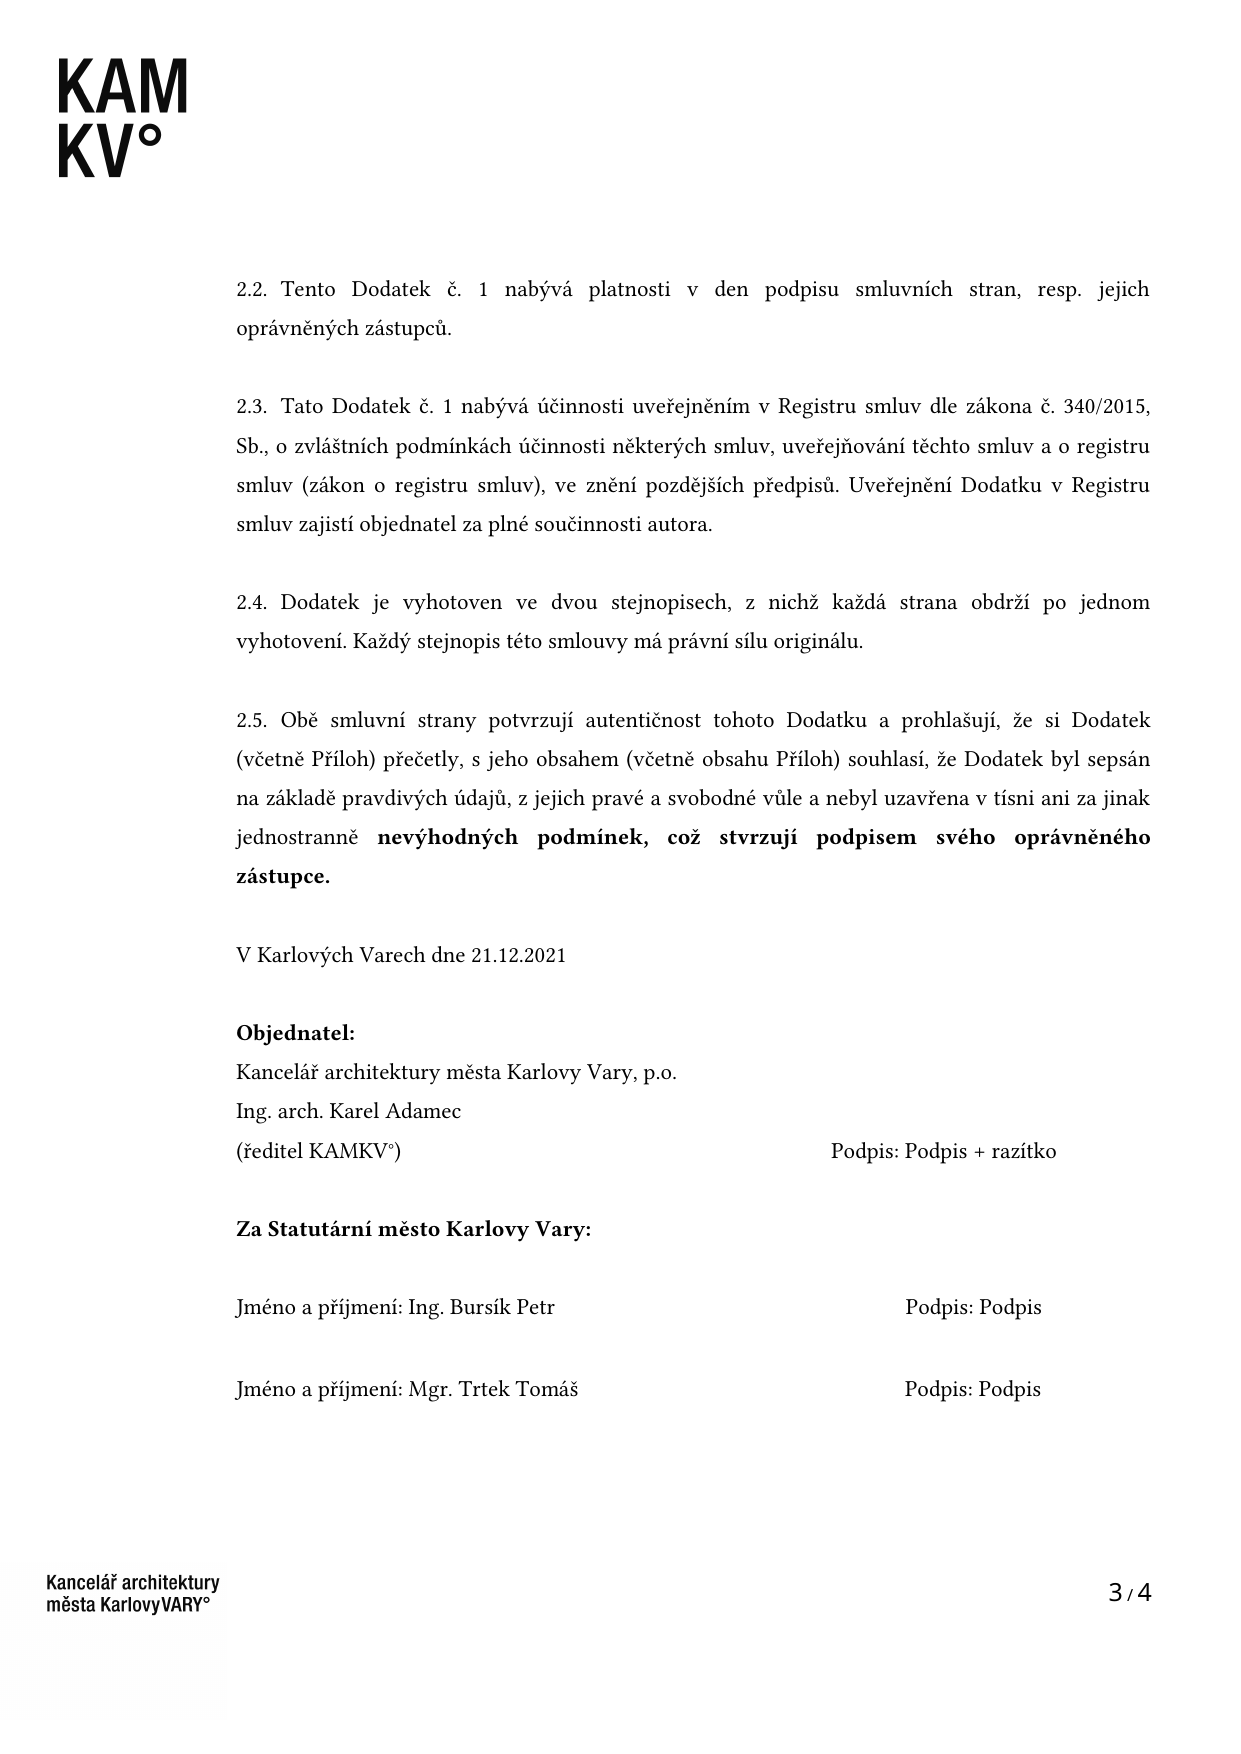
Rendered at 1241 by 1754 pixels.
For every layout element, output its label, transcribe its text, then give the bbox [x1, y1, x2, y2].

text (ředitel KAMKV°) Podpis: Podpis + razítko [236, 1137, 1152, 1164]
text Jméno a příjmení: Ing. Bursík Petr Podpis: Podpis [236, 1294, 1152, 1320]
picture [0, 0, 200, 184]
text Jméno a příjmení: Mgr. Trtek Tomáš Podpis: Podpis [236, 1376, 1152, 1402]
text Objednatel: [236, 1020, 1152, 1046]
text 2.3. Tato Dodatek č. 1 nabývá účinnosti uveřejněním v Registru smluv dle zákona č. 340/2015, Sb., o zvláštních podmínkách účinnosti některých smluv, uveřejňování těchto smluv a o registru smluv (zákon o registru smluv), ve znění pozdějších předpisů. Uveřejnění Dodatku v Registru smluv zajistí objednatel za plné součinnosti autora. [236, 393, 1152, 537]
text Za Statutární město Karlovy Vary: [236, 1216, 1152, 1242]
text Kancelář architektury města Karlovy Vary, p.o. [236, 1059, 1152, 1085]
picture [0, 1562, 228, 1720]
text 2.2. Tento Dodatek č. 1 nabývá platnosti v den podpisu smluvních stran, resp. jejich oprávněných zástupců. [236, 276, 1152, 341]
text 2.4. Dodatek je vyhotoven ve dvou stejnopisech, z nichž každá strana obdrží po jednom vyhotovení. Každý stejnopis této smlouvy má právní sílu originálu. [236, 589, 1152, 654]
text 2.5. Obě smluvní strany potvrzují autentičnost tohoto Dodatku a prohlašují, že si Dodatek (včetně Příloh) přečetly, s jeho obsahem (včetně obsahu Příloh) souhlasí, že Dodatek byl sepsán na základě pravdivých údajů, z jejich pravé a svobodné vůle a nebyl uzavřena v tísni ani za jinak jednostranně nevýhodných podmínek, což stvrzují podpisem svého oprávněného zástupce. [236, 707, 1152, 889]
text Ing. arch. Karel Adamec [236, 1098, 1152, 1124]
text V Karlových Varech dne 21.12.2021 [236, 942, 1152, 968]
